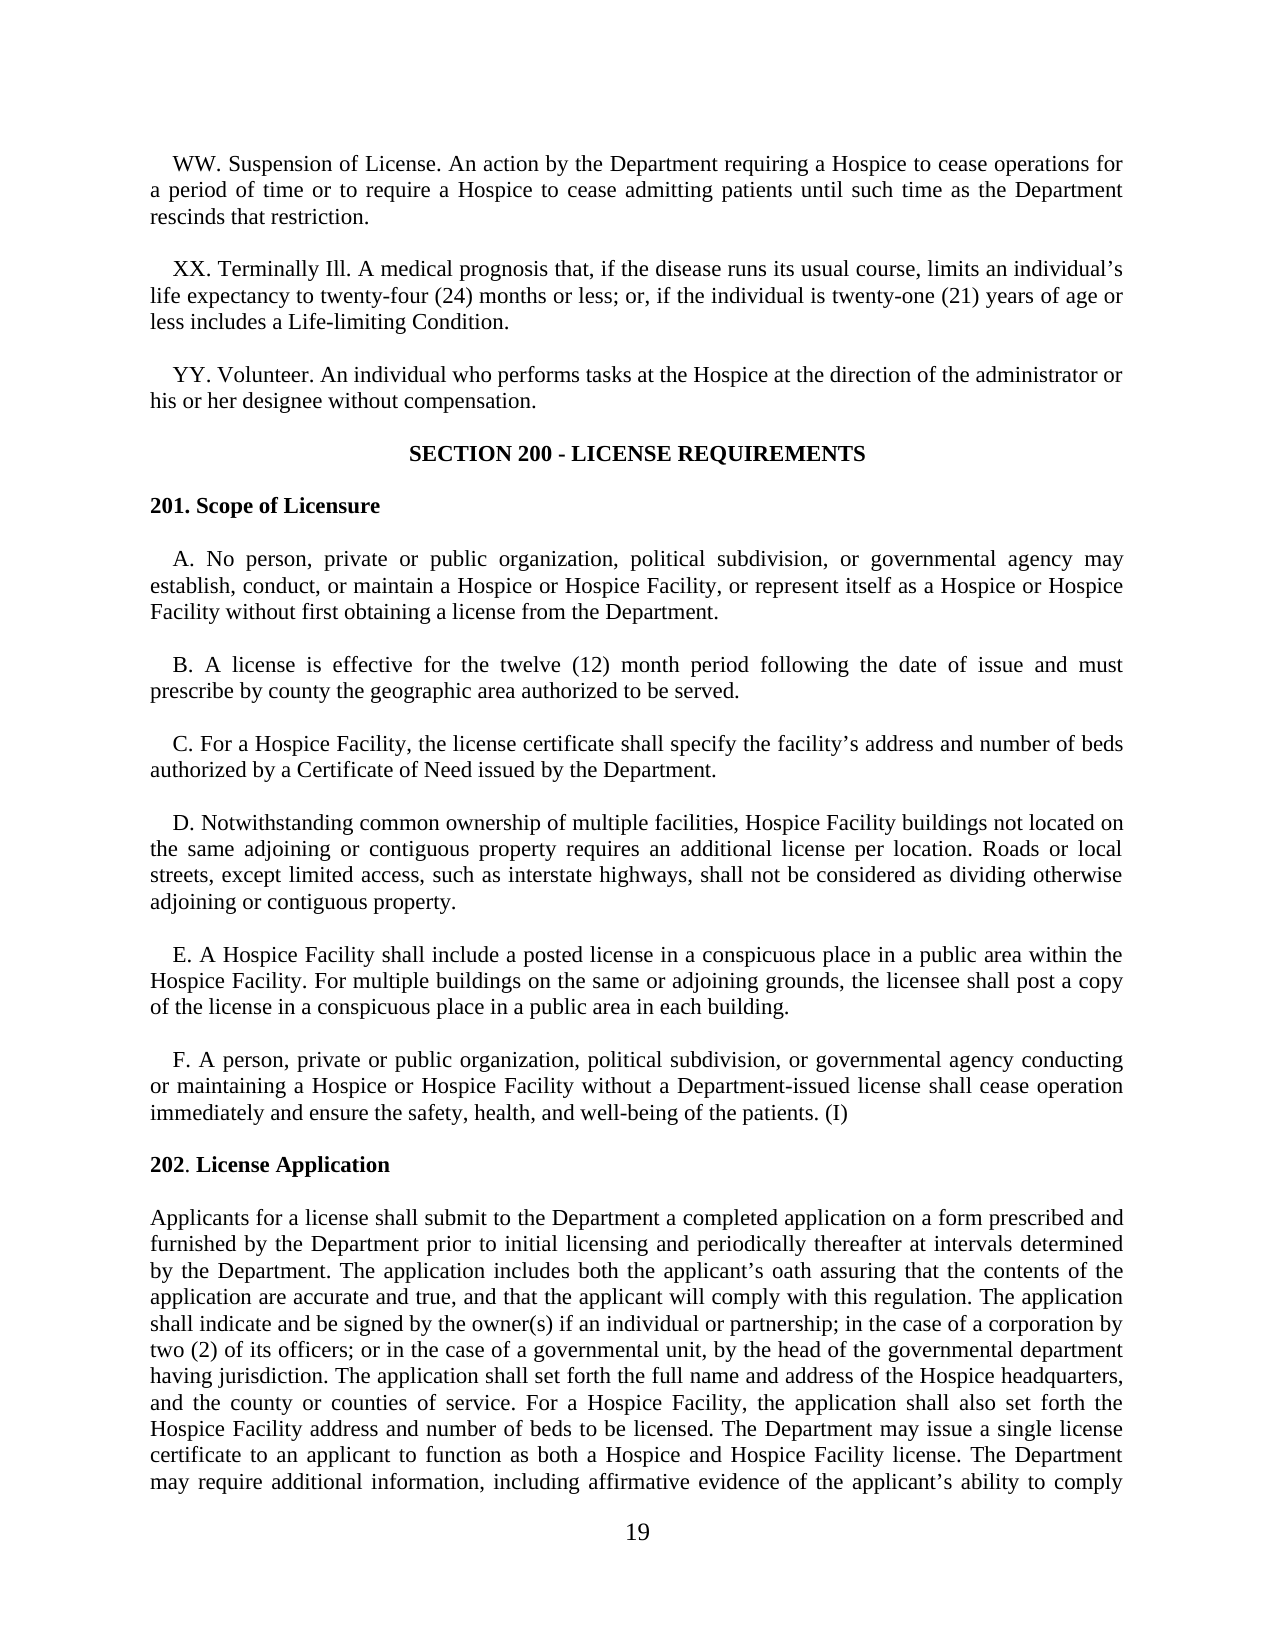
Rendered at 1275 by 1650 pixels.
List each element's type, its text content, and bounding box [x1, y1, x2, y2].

text B. A license is effective for the twelve (12) month period following the date of issue and must prescribe by county the geographic area authorized to be served. [150, 651, 1125, 703]
text SECTION 200 - LICENSE REQUIREMENTS [150, 440, 1125, 466]
text A. No person, private or public organization, political subdivision, or governmental agency may establish, conduct, or maintain a Hospice or Hospice Facility, or represent itself as a Hospice or Hospice Facility without first obtaining a license from the Department. [150, 545, 1125, 624]
text C. For a Hospice Facility, the license certificate shall specify the facility’s address and number of beds authorized by a Certificate of Need issued by the Department. [150, 730, 1125, 782]
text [150, 1204, 1125, 1494]
text F. A person, private or public organization, political subdivision, or governmental agency conducting or maintaining a Hospice or Hospice Facility without a Department-issued license shall cease operation immediately and ensure the safety, health, and well-being of the patients. (I) [150, 1046, 1125, 1125]
text YY. Volunteer. An individual who performs tasks at the Hospice at the direction of the administrator or his or her designee without compensation. [150, 361, 1125, 413]
text E. A Hospice Facility shall include a posted license in a conspicuous place in a public area within the Hospice Facility. For multiple buildings on the same or adjoining grounds, the licensee shall post a copy of the license in a conspicuous place in a public area in each building. [150, 941, 1125, 1020]
text WW. Suspension of License. An action by the Department requiring a Hospice to cease operations for a period of time or to require a Hospice to cease admitting patients until such time as the Department rescinds that restriction. [150, 150, 1125, 229]
text XX. Terminally Ill. A medical prognosis that, if the disease runs its usual course, limits an individual’s life expectancy to twenty-four (24) months or less; or, if the individual is twenty-one (21) years of age or less includes a Life-limiting Condition. [150, 255, 1125, 334]
text 202. License Application [150, 1151, 1125, 1178]
text D. Notwithstanding common ownership of multiple facilities, Hospice Facility buildings not located on the same adjoining or contiguous property requires an additional license per location. Roads or local streets, except limited access, such as interstate highways, shall not be considered as dividing otherwise adjoining or contiguous property. [150, 809, 1125, 914]
text 201. Scope of Licensure [150, 493, 1125, 519]
